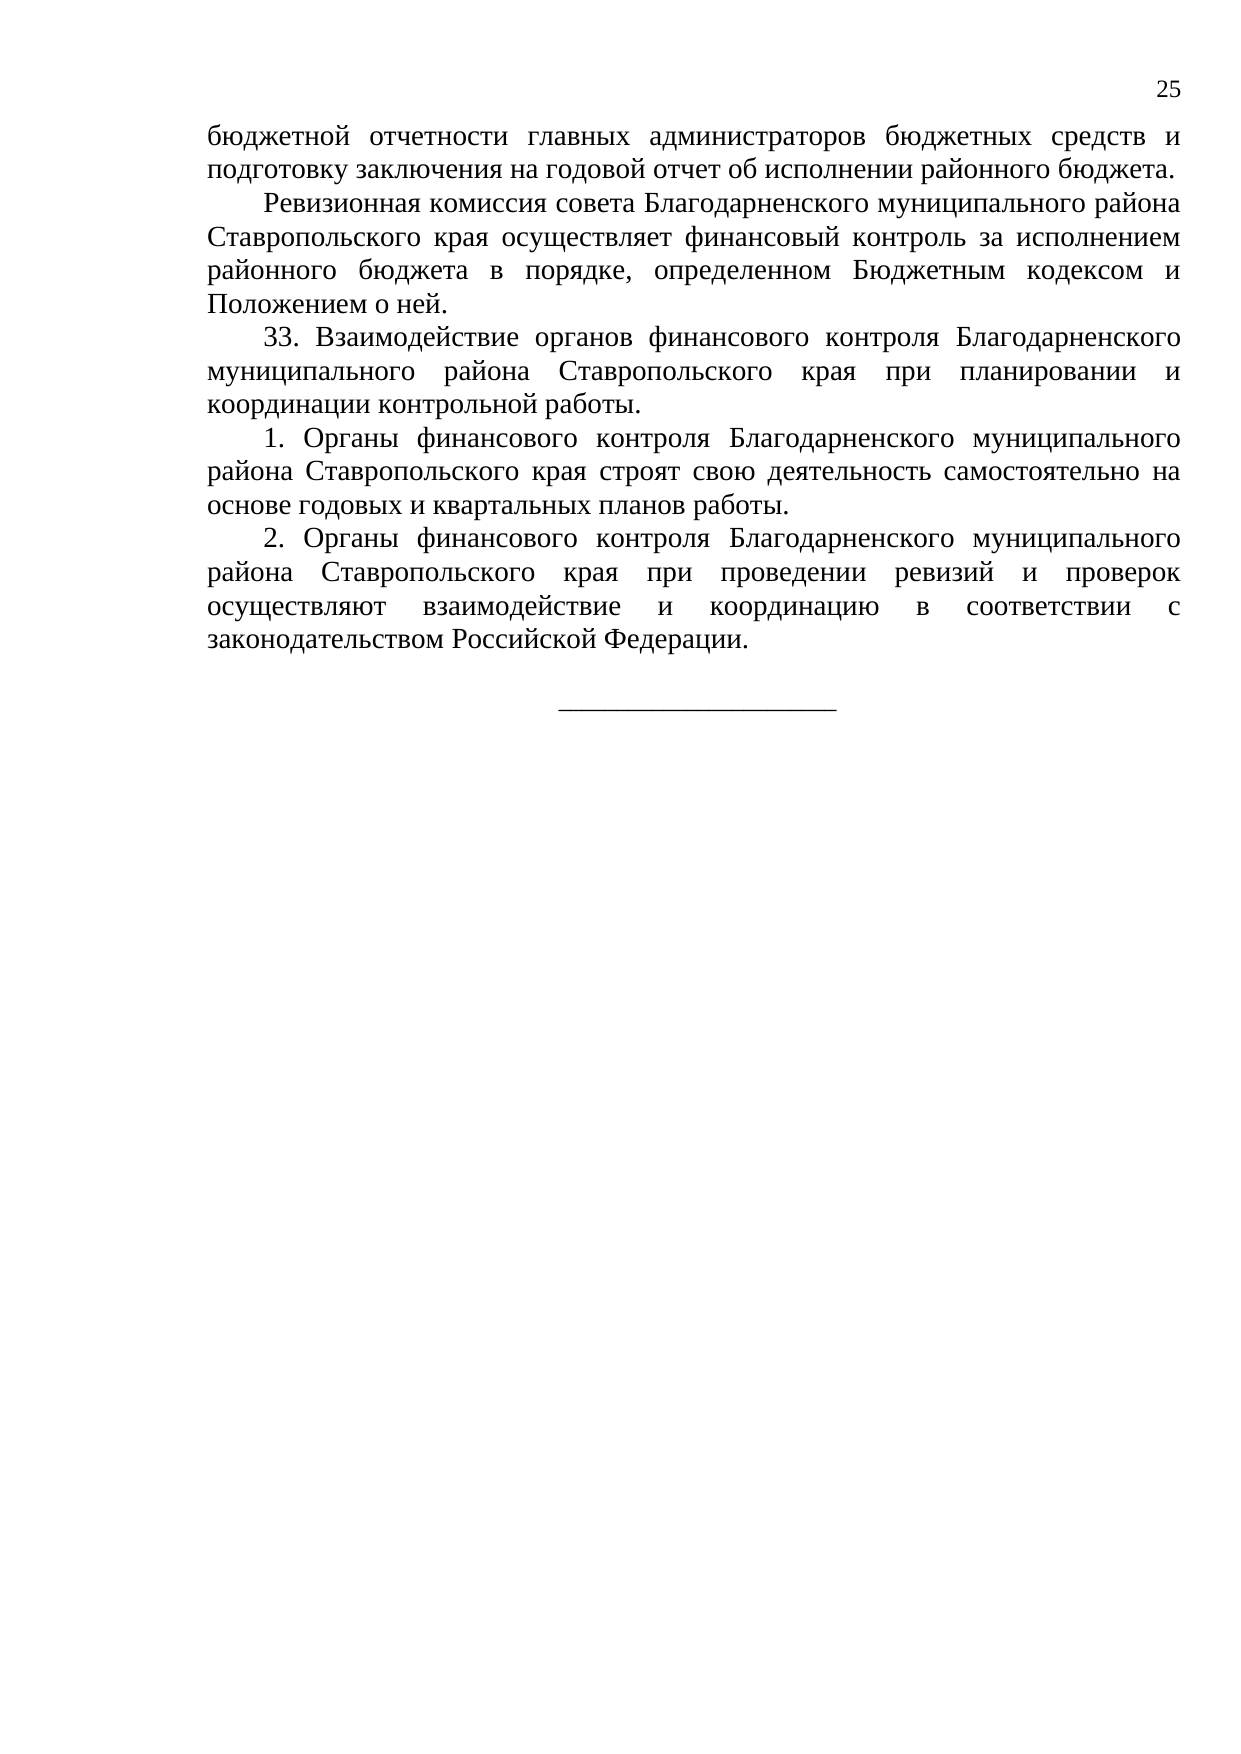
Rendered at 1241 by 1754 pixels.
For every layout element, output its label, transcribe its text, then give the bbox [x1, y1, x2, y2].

text 2. Органы финансового контроля Благодарненского муниципального района Ставропольского края при проведении ревизий и проверок осуществляют взаимодействие и координацию в соответствии с законодательством Российской Федерации. [207, 521, 1181, 655]
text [207, 118, 1181, 185]
text ________________________ [207, 688, 1181, 712]
text Ревизионная комиссия совета Благодарненского муниципального района Ставропольского края осуществляет финансовый контроль за исполнением районного бюджета в порядке, определенном Бюджетным кодексом и Положением о ней. [207, 185, 1181, 319]
text 33. Взаимодействие органов финансового контроля Благодарненского муниципального района Ставропольского края при планировании и координации контрольной работы. [207, 319, 1181, 420]
text 1. Органы финансового контроля Благодарненского муниципального района Ставропольского края строят свою деятельность самостоятельно на основе годовых и квартальных планов работы. [207, 420, 1181, 521]
